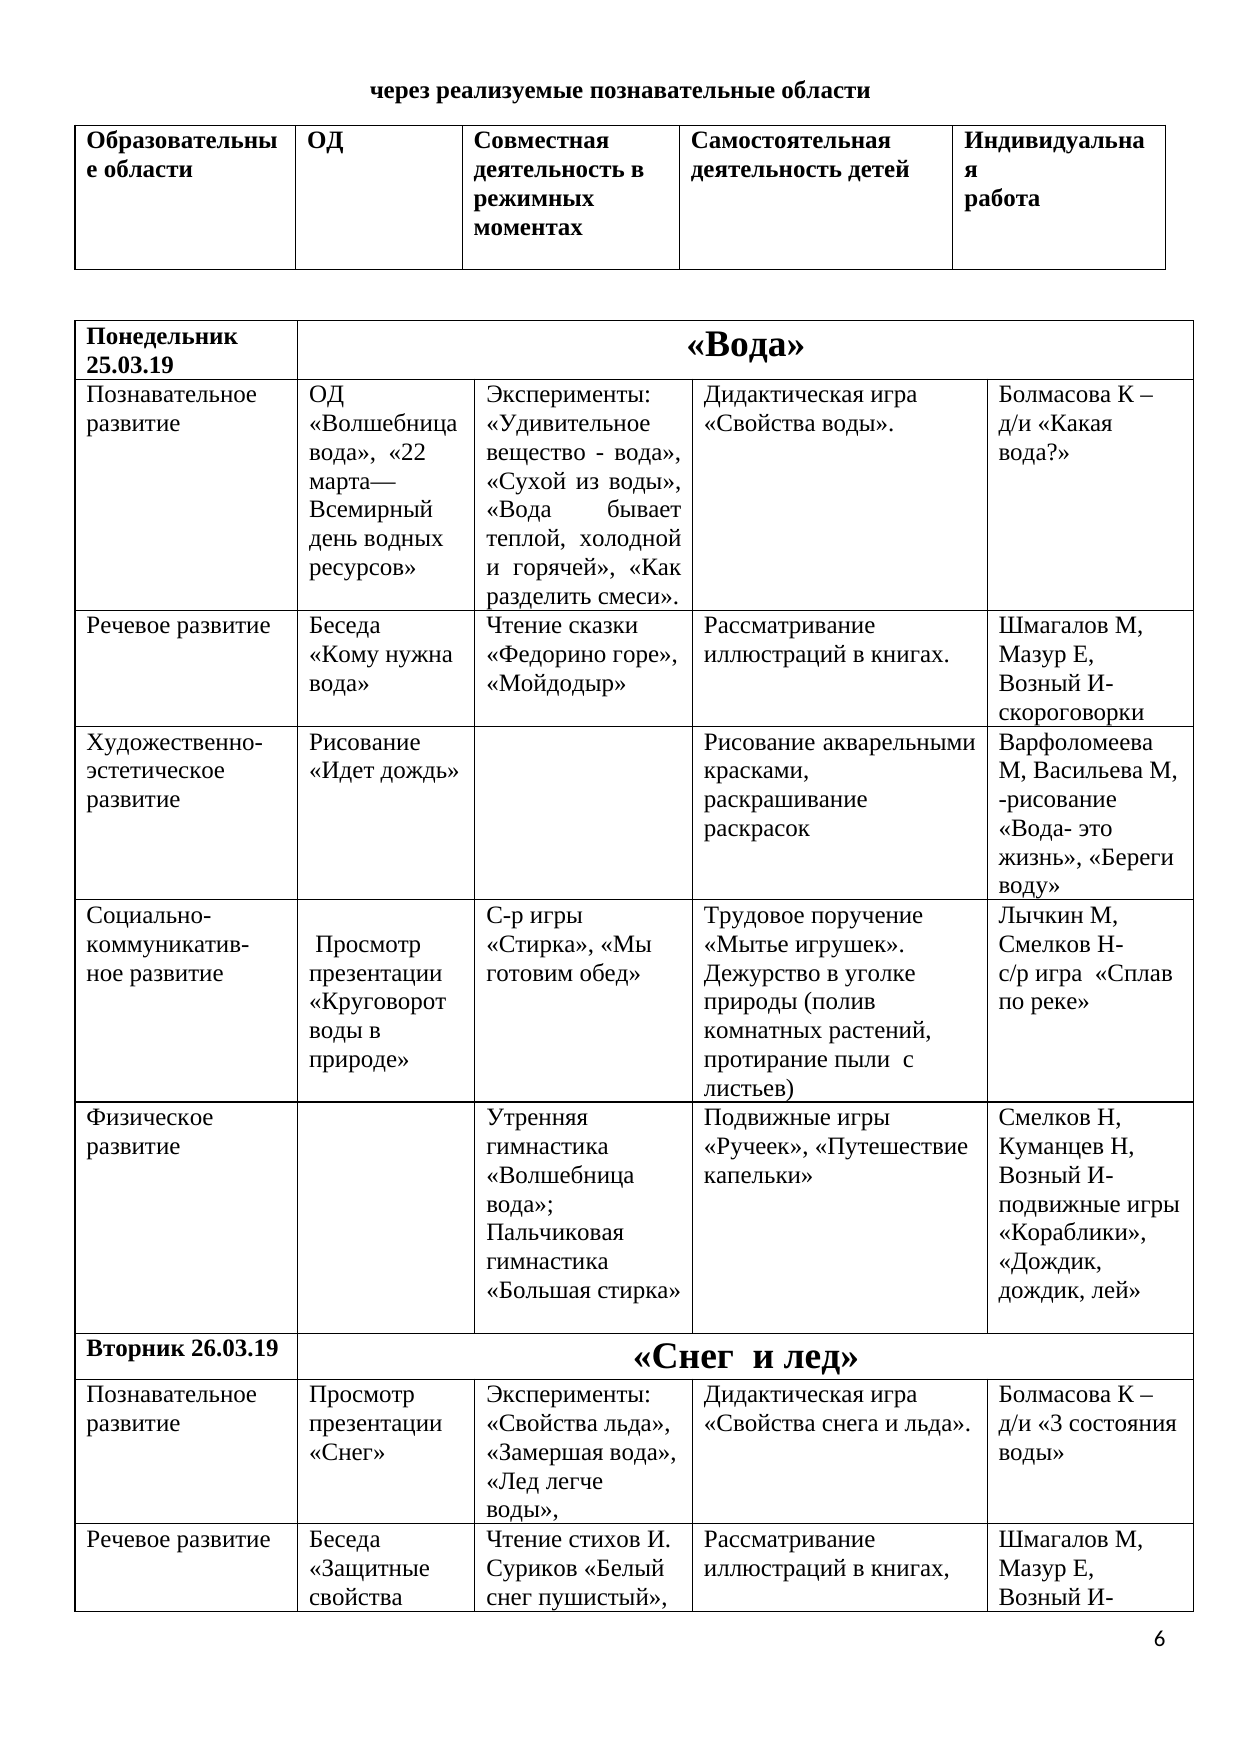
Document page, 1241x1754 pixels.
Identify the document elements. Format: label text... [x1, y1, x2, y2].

table_cell Просмотр презентации «Круговорот воды в природе» [298, 900, 474, 1101]
table_cell [298, 1103, 474, 1332]
table_cell Рисование акварельными красками, раскрашивание раскрасок [693, 727, 987, 899]
table_header Совместная деятельность в режимных моментах [463, 126, 679, 269]
table_header ОД [296, 126, 462, 269]
table_cell Смелков Н, Куманцев Н, Возный И- подвижные игры «Кораблики», «Дождик, дождик, лей» [988, 1103, 1193, 1332]
table_header «Вода» [298, 321, 1193, 378]
table_cell Рисование «Идет дождь» [298, 727, 474, 899]
table_header Индивидуальная работа [953, 126, 1165, 269]
table_cell Шмагалов М, Мазур Е, Возный И- скороговорки [988, 611, 1193, 726]
table_cell «Снег и лед» [298, 1334, 1193, 1378]
table_cell Подвижные игры «Ручеек», «Путешествие капельки» [693, 1103, 987, 1332]
table_cell [475, 727, 692, 899]
table_cell Утренняя гимнастика «Волшебница вода»; Пальчиковая гимнастика «Большая стирка» [475, 1103, 692, 1332]
table_cell С-р игры «Стирка», «Мы готовим обед» [475, 900, 692, 1101]
table_cell Познавательное развитие [76, 1380, 297, 1523]
table_cell ОД «Волшебница вода», «22 марта—Всемирный день водных ресурсов» [298, 380, 474, 609]
table_cell Лычкин М, Смелков Н- с/р игра «Сплав по реке» [988, 900, 1193, 1101]
table_cell Художественно-эстетическое развитие [76, 727, 297, 899]
table_cell Социально-коммуникатив-ное развитие [76, 900, 297, 1101]
table_cell Трудовое поручение «Мытье игрушек». Дежурство в уголке природы (полив комнатных растений, протирание пыли с листьев) [693, 900, 987, 1101]
table_cell Речевое развитие [76, 1524, 297, 1611]
table_cell Болмасова К – д/и «3 состояния воды» [988, 1380, 1193, 1523]
table_cell Речевое развитие [76, 611, 297, 726]
table_cell Чтение сказки «Федорино горе», «Мойдодыр» [475, 611, 692, 726]
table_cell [475, 1524, 692, 1611]
table_cell Просмотр презентации «Снег» [298, 1380, 474, 1523]
table_cell Беседа «Кому нужна вода» [298, 611, 474, 726]
table_cell Познавательное развитие [76, 380, 297, 609]
text через реализуемые познавательные области [75, 75, 1165, 104]
table_cell Вторник 26.03.19 [76, 1334, 297, 1378]
table_header Понедельник 25.03.19 [76, 321, 297, 378]
table_cell Дидактическая игра «Свойства воды». [693, 380, 987, 609]
table_header Самостоятельная деятельность детей [680, 126, 952, 269]
table_cell Варфоломеева М, Васильева М, -рисование «Вода- это жизнь», «Береги воду» [988, 727, 1193, 899]
table_cell Болмасова К – д/и «Какая вода?» [988, 380, 1193, 609]
table_cell Беседа «Защитные свойства снега» [380, 1524, 474, 1611]
table_cell Рассматривание иллюстраций в книгах. [693, 611, 987, 726]
table_header Образовательные области [76, 126, 295, 269]
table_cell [693, 1524, 987, 1611]
table_cell Эксперименты: «Свойства льда», «Замершая вода», «Лед легче воды», [475, 1380, 692, 1523]
table_cell Дидактическая игра «Свойства снега и льда». [693, 1380, 987, 1523]
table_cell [988, 1524, 1193, 1611]
table_cell Физическое развитие [76, 1103, 297, 1332]
table_cell Эксперименты: «Удивительное вещество - вода», «Сухой из воды», «Вода бывает теплой, холодной и горячей», «Как разделить смеси». [475, 380, 692, 609]
